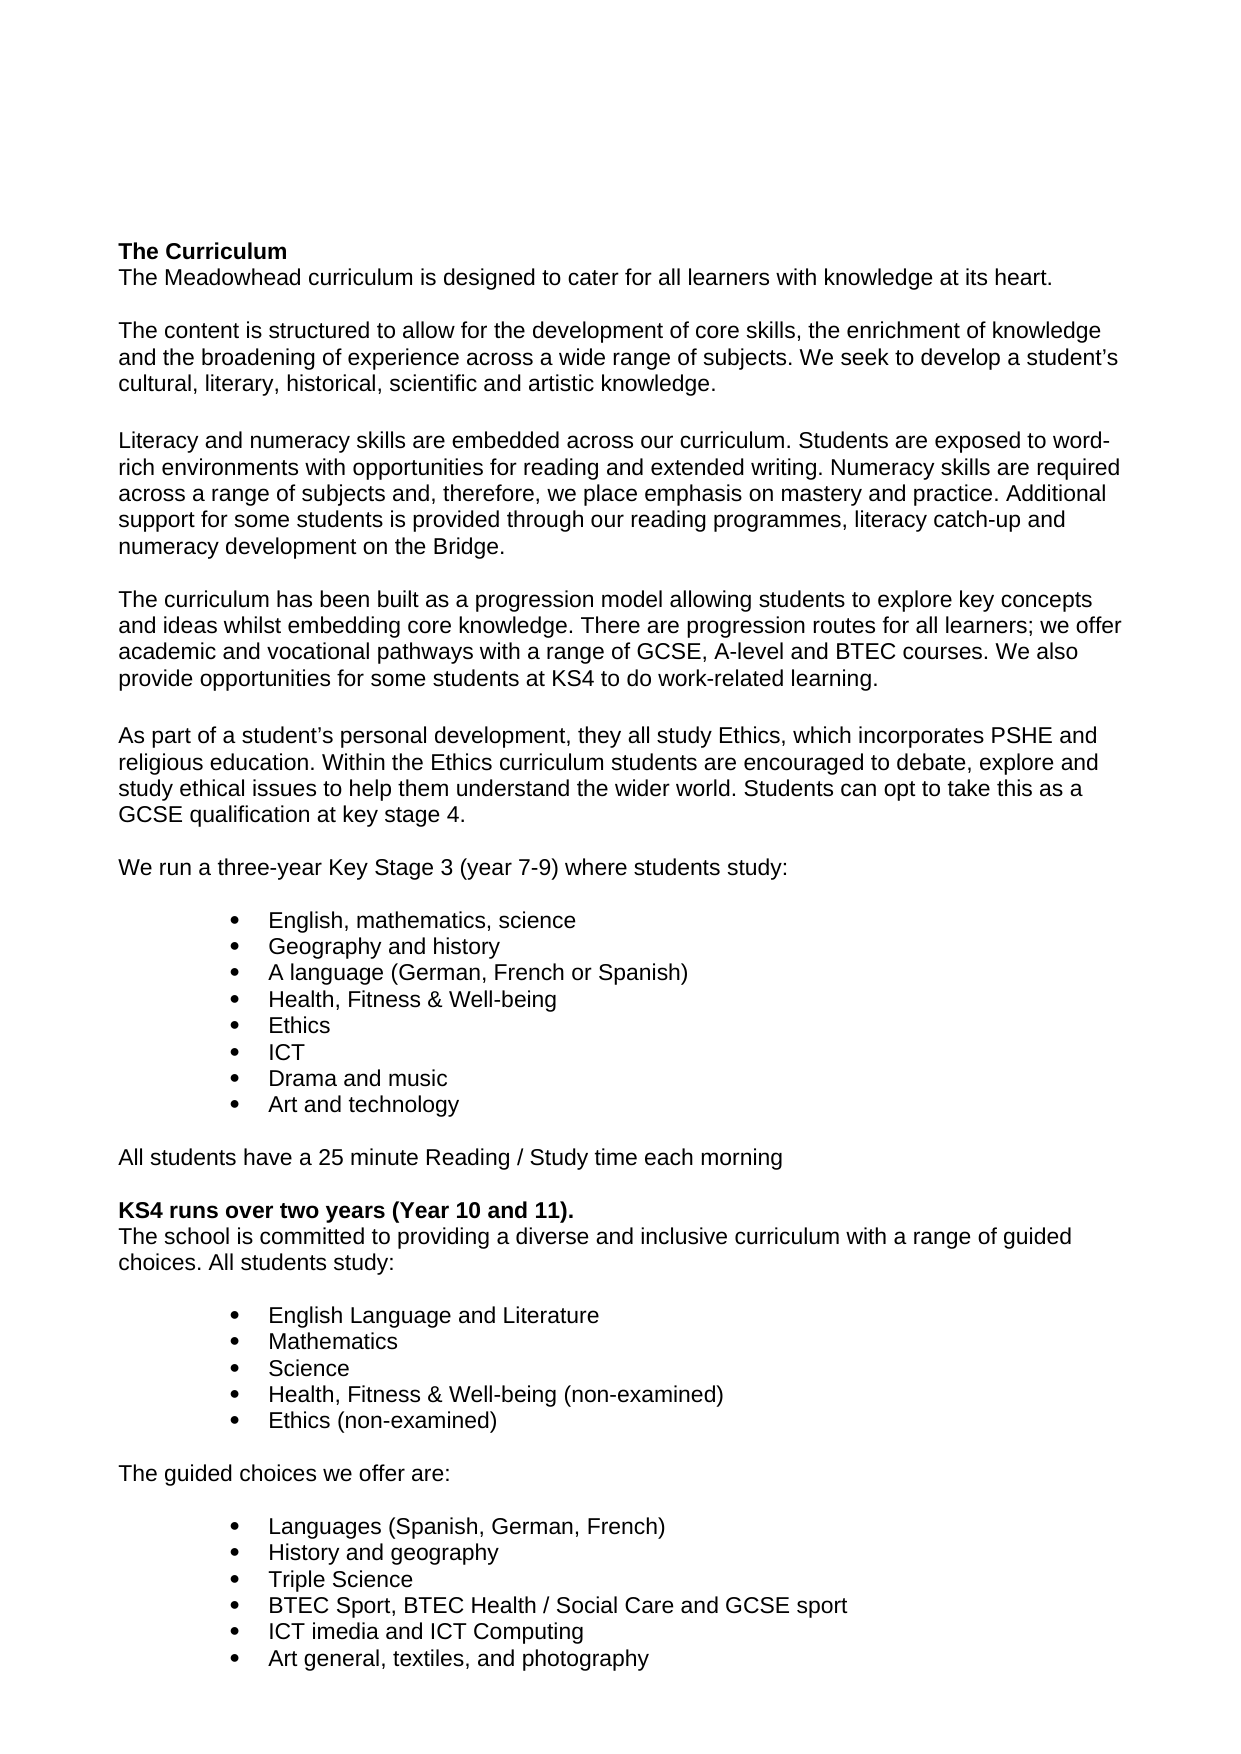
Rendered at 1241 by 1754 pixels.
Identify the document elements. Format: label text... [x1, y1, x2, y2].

list Languages (Spanish, German, French) [231, 1513, 1122, 1539]
list Drama and music [231, 1065, 1122, 1091]
list Art and technology [231, 1091, 1122, 1117]
text As part of a student’s personal development, they all study Ethics, which incorporates PSHE and religious education. Within the Ethics curriculum students are encouraged to debate, explore and study ethical issues to help them understand the wider world. Students can opt to take this as a GCSE qualification at key stage 4. [118, 722, 1122, 828]
list History and geography [231, 1539, 1122, 1566]
list Science [231, 1355, 1122, 1381]
list Health, Fitness & Well-being (non-examined) [231, 1381, 1122, 1407]
list English, mathematics, science [231, 907, 1122, 933]
text We run a three-year Key Stage 3 (year 7-9) where students study: [118, 854, 1122, 880]
list BTEC Sport, BTEC Health / Social Care and GCSE sport [231, 1592, 1122, 1618]
list English Language and Literature [231, 1302, 1122, 1328]
text The content is structured to allow for the development of core skills, the enrichment of knowledge and the broadening of experience across a wide range of subjects. We seek to develop a student’s cultural, literary, historical, scientific and artistic knowledge. [118, 317, 1122, 396]
list Health, Fitness & Well-being [231, 986, 1122, 1012]
text The curriculum has been built as a progression model allowing students to explore key concepts and ideas whilst embedding core knowledge. There are progression routes for all learners; we offer academic and vocational pathways with a range of GCSE, A-level and BTEC courses. We also provide opportunities for some students at KS4 to do work-related learning. [118, 586, 1122, 691]
list A language (German, French or Spanish) [231, 959, 1122, 986]
text The Curriculum [118, 233, 1122, 264]
list Mathematics [231, 1328, 1122, 1355]
text The guided choices we offer are: [118, 1460, 1122, 1486]
list Art general, textiles, and photography [231, 1644, 1122, 1671]
text Literacy and numeracy skills are embedded across our curriculum. Students are exposed to word-rich environments with opportunities for reading and extended writing. Numeracy skills are required across a range of subjects and, therefore, we place emphasis on mastery and practice. Additional support for some students is provided through our reading programmes, literacy catch-up and numeracy development on the Bridge. [118, 427, 1122, 559]
list Ethics (non-examined) [231, 1407, 1122, 1434]
text KS4 runs over two years (Year 10 and 11). [118, 1197, 1122, 1223]
list ICT imedia and ICT Computing [231, 1618, 1122, 1644]
list Triple Science [231, 1566, 1122, 1592]
list Ethics [231, 1012, 1122, 1038]
list Geography and history [231, 933, 1122, 959]
list ICT [231, 1038, 1122, 1065]
text All students have a 25 minute Reading / Study time each morning [118, 1144, 1122, 1170]
text The school is committed to providing a diverse and inclusive curriculum with a range of guided choices. All students study: [118, 1223, 1122, 1276]
text The Meadowhead curriculum is designed to cater for all learners with knowledge at its heart. [118, 264, 1122, 291]
